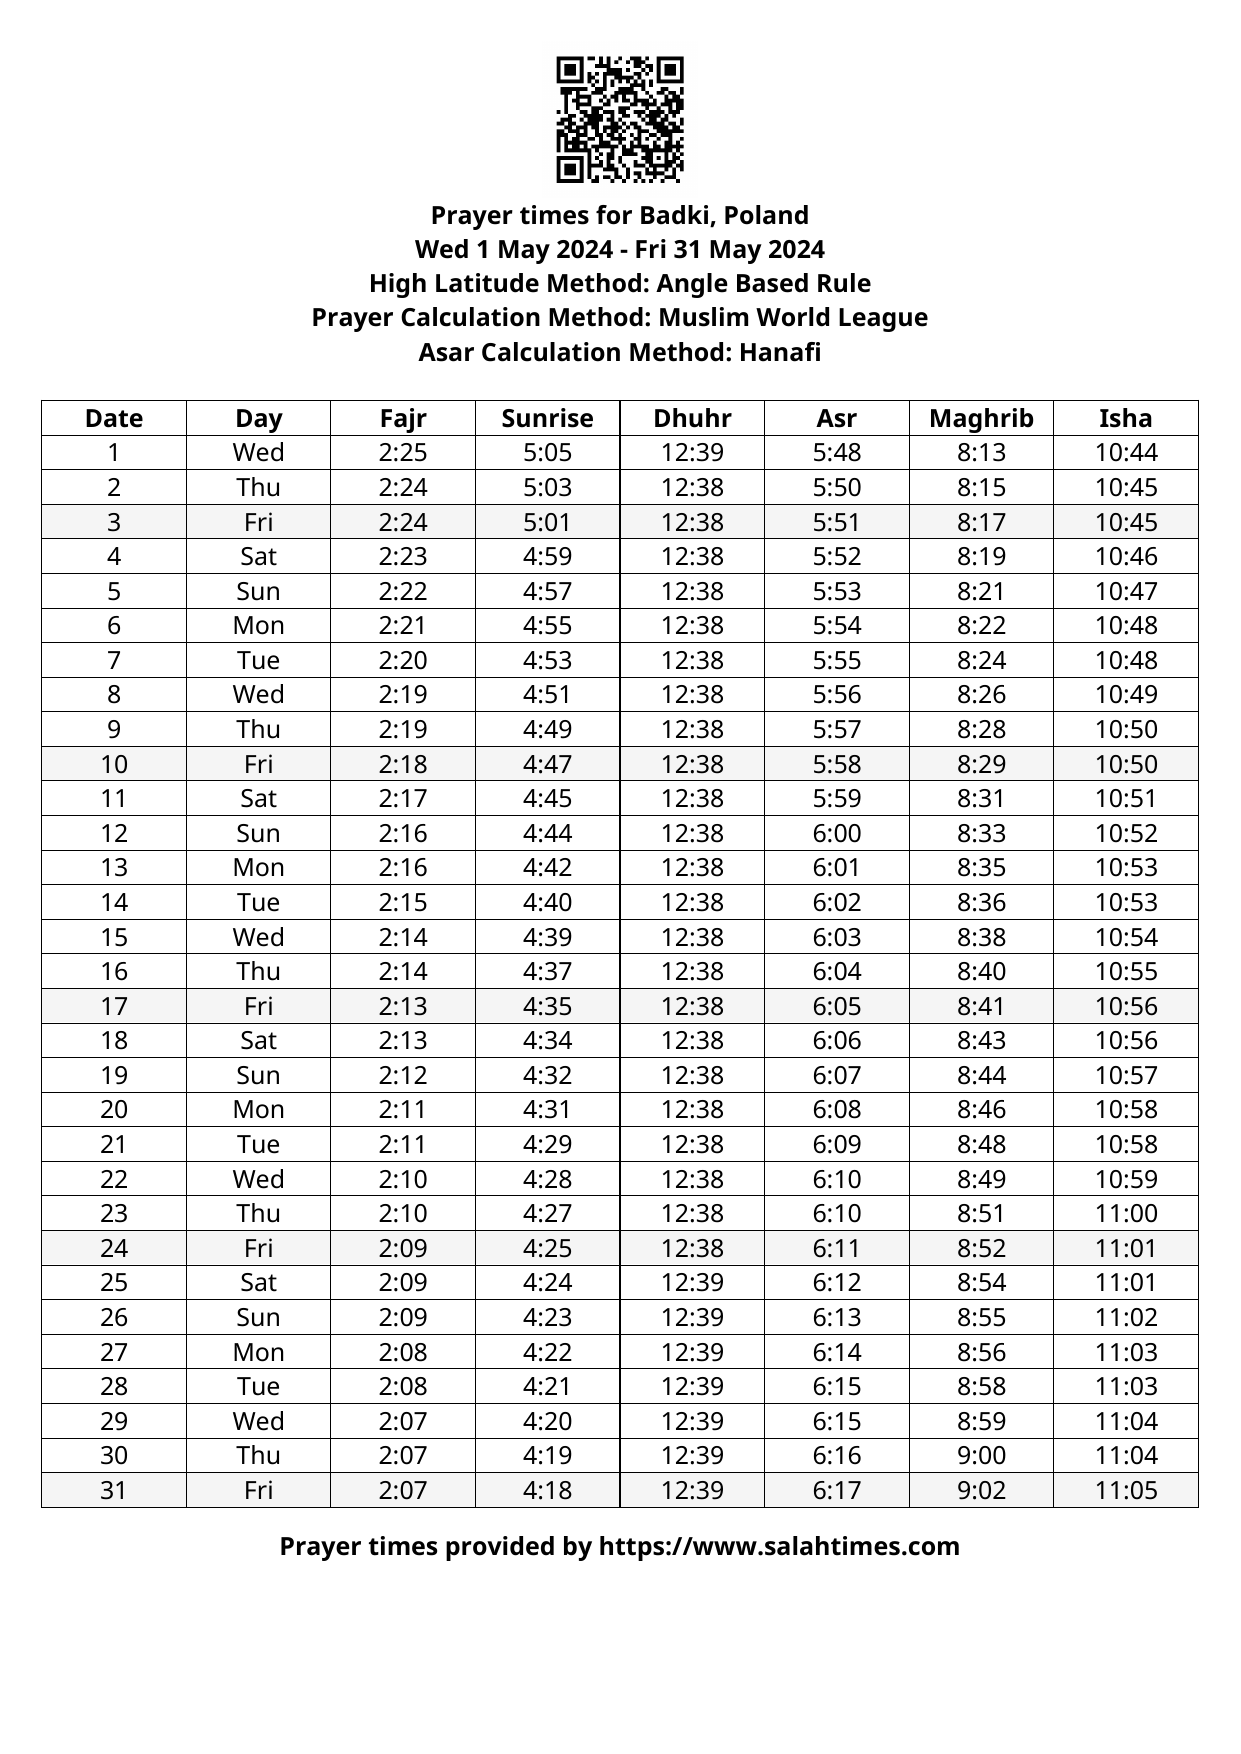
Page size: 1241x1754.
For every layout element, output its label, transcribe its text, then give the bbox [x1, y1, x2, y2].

table_cell 2:23 [331, 539, 475, 573]
table_cell 9 [42, 712, 186, 746]
table_cell 8:46 [910, 1093, 1053, 1126]
table_cell 5:51 [765, 505, 909, 538]
table_cell 2:09 [331, 1231, 475, 1264]
table_cell 12:38 [621, 920, 764, 953]
table_cell 4:51 [476, 678, 619, 711]
table_cell 12:38 [621, 505, 764, 538]
table_cell Fri [187, 1231, 330, 1264]
table_cell 4:42 [476, 851, 619, 884]
table_cell Tue [187, 885, 330, 919]
text High Latitude Method: Angle Based Rule [42, 266, 1198, 300]
table_cell Sun [187, 816, 330, 849]
table_header Dhuhr [621, 401, 764, 434]
table_cell 8:24 [910, 643, 1053, 677]
table_cell 6:14 [765, 1335, 909, 1368]
table_cell 11:05 [1054, 1473, 1198, 1507]
table_cell Mon [187, 1093, 330, 1126]
table_cell 8:49 [910, 1162, 1053, 1195]
table_cell 4:47 [476, 747, 619, 780]
table_header Asr [765, 401, 909, 434]
table_cell 14 [42, 885, 186, 919]
table_cell 6:00 [765, 816, 909, 849]
table_cell 2:21 [331, 609, 475, 642]
table_cell 4:55 [476, 609, 619, 642]
table_cell 8:33 [910, 816, 1053, 849]
table_cell 12:39 [621, 1439, 764, 1472]
table_cell 2:19 [331, 678, 475, 711]
table_cell 10:44 [1054, 436, 1198, 469]
table_cell 8:15 [910, 470, 1053, 504]
table_cell 4:34 [476, 1024, 619, 1057]
table_cell 12:38 [621, 609, 764, 642]
table_cell 5 [42, 574, 186, 607]
table_cell Wed [187, 920, 330, 953]
table_cell 5:55 [765, 643, 909, 677]
table_cell Sat [187, 1266, 330, 1299]
table_cell Fri [187, 505, 330, 538]
table_cell 21 [42, 1127, 186, 1161]
table_cell 2:07 [331, 1439, 475, 1472]
table_cell 8:41 [910, 989, 1053, 1022]
table_cell 16 [42, 954, 186, 988]
table_cell 13 [42, 851, 186, 884]
table_cell 8 [42, 678, 186, 711]
table_cell 2:11 [331, 1127, 475, 1161]
table_cell 1 [42, 436, 186, 469]
table_cell 10:52 [1054, 816, 1198, 849]
table_cell 11 [42, 781, 186, 815]
table_cell 8:48 [910, 1127, 1053, 1161]
table_cell 4:21 [476, 1369, 619, 1403]
table_cell 4:57 [476, 574, 619, 607]
table_cell 8:59 [910, 1404, 1053, 1437]
table_cell 2:11 [331, 1093, 475, 1126]
table_cell 5:53 [765, 574, 909, 607]
table_cell 12:38 [621, 712, 764, 746]
table_cell 12:38 [621, 816, 764, 849]
table_cell Mon [187, 609, 330, 642]
table_header Maghrib [910, 401, 1053, 434]
table_cell 12 [42, 816, 186, 849]
table_cell 4:49 [476, 712, 619, 746]
table_cell 2:10 [331, 1196, 475, 1230]
table_cell Sat [187, 539, 330, 573]
table_cell 12:38 [621, 1093, 764, 1126]
text Prayer Calculation Method: Muslim World League [42, 300, 1198, 334]
table_cell 6:11 [765, 1231, 909, 1264]
table_cell 5:01 [476, 505, 619, 538]
table_cell Sun [187, 1058, 330, 1092]
table_cell 10:49 [1054, 678, 1198, 711]
table_cell 8:26 [910, 678, 1053, 711]
table_cell 12:39 [621, 1473, 764, 1507]
table_cell 8:22 [910, 609, 1053, 642]
table_cell 5:57 [765, 712, 909, 746]
table_cell 12:38 [621, 747, 764, 780]
table_cell Mon [187, 1335, 330, 1368]
table_cell 4 [42, 539, 186, 573]
table_cell 5:58 [765, 747, 909, 780]
table_cell Fri [187, 1473, 330, 1507]
table_cell 12:38 [621, 1196, 764, 1230]
table_cell 8:54 [910, 1266, 1053, 1299]
table_cell 2:07 [331, 1473, 475, 1507]
table_cell 10:50 [1054, 712, 1198, 746]
text Asar Calculation Method: Hanafi [42, 334, 1198, 368]
table_cell 12:39 [621, 1266, 764, 1299]
table_cell 6:10 [765, 1162, 909, 1195]
table_cell 9:00 [910, 1439, 1053, 1472]
table_cell Thu [187, 712, 330, 746]
table_cell 8:28 [910, 712, 1053, 746]
table_cell 12:39 [621, 1369, 764, 1403]
table_cell Thu [187, 954, 330, 988]
table_cell 8:51 [910, 1196, 1053, 1230]
table_cell 8:29 [910, 747, 1053, 780]
table_cell 12:38 [621, 1231, 764, 1264]
table_cell 6:07 [765, 1058, 909, 1092]
table_cell Thu [187, 1196, 330, 1230]
table_cell 2:24 [331, 470, 475, 504]
table_cell 12:39 [621, 1335, 764, 1368]
table_cell 10:45 [1054, 470, 1198, 504]
table_cell Sun [187, 574, 330, 607]
table_cell 4:31 [476, 1093, 619, 1126]
table_cell 8:40 [910, 954, 1053, 988]
table_cell 6:09 [765, 1127, 909, 1161]
table_cell 4:37 [476, 954, 619, 988]
table_cell 5:03 [476, 470, 619, 504]
table_cell 10:53 [1054, 851, 1198, 884]
table_cell 2:09 [331, 1300, 475, 1334]
table_cell 25 [42, 1266, 186, 1299]
table_cell 10:58 [1054, 1093, 1198, 1126]
table_cell 2:19 [331, 712, 475, 746]
table_cell 7 [42, 643, 186, 677]
table_cell 10:48 [1054, 609, 1198, 642]
table_cell 2:08 [331, 1369, 475, 1403]
table_cell 11:01 [1054, 1266, 1198, 1299]
table_cell Wed [187, 1404, 330, 1437]
table_cell 2:13 [331, 989, 475, 1022]
table_cell 10:56 [1054, 1024, 1198, 1057]
table_cell 2:17 [331, 781, 475, 815]
table_cell 10:46 [1054, 539, 1198, 573]
table_cell 4:22 [476, 1335, 619, 1368]
table_cell 2:14 [331, 954, 475, 988]
table_cell 8:56 [910, 1335, 1053, 1368]
table_cell 28 [42, 1369, 186, 1403]
table_cell 20 [42, 1093, 186, 1126]
table_cell 10:54 [1054, 920, 1198, 953]
table_cell 12:38 [621, 1024, 764, 1057]
table_cell 6:16 [765, 1439, 909, 1472]
table_cell 4:53 [476, 643, 619, 677]
table_cell 10:48 [1054, 643, 1198, 677]
table_cell 11:03 [1054, 1369, 1198, 1403]
table_cell 2:20 [331, 643, 475, 677]
table_cell 4:20 [476, 1404, 619, 1437]
table_header Isha [1054, 401, 1198, 434]
table_cell 12:38 [621, 851, 764, 884]
table_cell 29 [42, 1404, 186, 1437]
table_cell Tue [187, 1369, 330, 1403]
table_cell 12:38 [621, 643, 764, 677]
table_cell 4:39 [476, 920, 619, 953]
table_cell 8:35 [910, 851, 1053, 884]
table_cell 12:39 [621, 1300, 764, 1334]
table_cell 8:13 [910, 436, 1053, 469]
table_cell 18 [42, 1024, 186, 1057]
table_cell Wed [187, 678, 330, 711]
table_cell 4:32 [476, 1058, 619, 1092]
picture [542, 41, 699, 198]
table_cell 12:38 [621, 470, 764, 504]
table_cell 30 [42, 1439, 186, 1472]
table_cell 2:08 [331, 1335, 475, 1368]
table_cell Thu [187, 1439, 330, 1472]
table_cell Sun [187, 1300, 330, 1334]
table_cell 5:50 [765, 470, 909, 504]
table_cell 12:38 [621, 539, 764, 573]
table_cell 8:31 [910, 781, 1053, 815]
table_cell 5:59 [765, 781, 909, 815]
table_cell 12:39 [621, 1404, 764, 1437]
table_cell 12:38 [621, 1162, 764, 1195]
table_cell 12:38 [621, 989, 764, 1022]
table_cell 10:58 [1054, 1127, 1198, 1161]
table_cell 11:04 [1054, 1404, 1198, 1437]
table_cell 12:38 [621, 954, 764, 988]
table_cell 6:02 [765, 885, 909, 919]
table_cell Wed [187, 1162, 330, 1195]
table_cell 11:03 [1054, 1335, 1198, 1368]
table_cell 2:07 [331, 1404, 475, 1437]
table_cell 8:44 [910, 1058, 1053, 1092]
table_header Date [42, 401, 186, 434]
table_cell 11:04 [1054, 1439, 1198, 1472]
table_cell 2:24 [331, 505, 475, 538]
table_cell Wed [187, 436, 330, 469]
table_cell 6:12 [765, 1266, 909, 1299]
table_cell 2:22 [331, 574, 475, 607]
table_cell 6:06 [765, 1024, 909, 1057]
table_cell Tue [187, 643, 330, 677]
table_cell Fri [187, 989, 330, 1022]
table_cell 10:51 [1054, 781, 1198, 815]
table_cell 4:29 [476, 1127, 619, 1161]
table_cell 8:52 [910, 1231, 1053, 1264]
table_cell 2:16 [331, 816, 475, 849]
table_cell 5:56 [765, 678, 909, 711]
table_cell 10 [42, 747, 186, 780]
table_cell 8:55 [910, 1300, 1053, 1334]
table_cell 11:02 [1054, 1300, 1198, 1334]
table_cell 8:58 [910, 1369, 1053, 1403]
table_cell 6:01 [765, 851, 909, 884]
table_header Sunrise [476, 401, 619, 434]
table_cell 2:25 [331, 436, 475, 469]
table_cell 10:55 [1054, 954, 1198, 988]
table_cell 8:21 [910, 574, 1053, 607]
table_cell 6:04 [765, 954, 909, 988]
table_cell 5:54 [765, 609, 909, 642]
table_cell 10:50 [1054, 747, 1198, 780]
table_cell 4:18 [476, 1473, 619, 1507]
table_cell 6:03 [765, 920, 909, 953]
table_cell 2:09 [331, 1266, 475, 1299]
table_cell 5:05 [476, 436, 619, 469]
table_cell 2:12 [331, 1058, 475, 1092]
table_cell 6:15 [765, 1404, 909, 1437]
table_cell Sat [187, 1024, 330, 1057]
table_cell 12:39 [621, 436, 764, 469]
table_cell 4:45 [476, 781, 619, 815]
table_cell 23 [42, 1196, 186, 1230]
table_header Fajr [331, 401, 475, 434]
table_cell 6:15 [765, 1369, 909, 1403]
text Wed 1 May 2024 - Fri 31 May 2024 [42, 232, 1198, 266]
table_cell 2:10 [331, 1162, 475, 1195]
table_cell 10:57 [1054, 1058, 1198, 1092]
table_cell 4:24 [476, 1266, 619, 1299]
table_cell 12:38 [621, 678, 764, 711]
table_cell 10:53 [1054, 885, 1198, 919]
table_cell 4:25 [476, 1231, 619, 1264]
table_cell Sat [187, 781, 330, 815]
table_cell 17 [42, 989, 186, 1022]
table_cell 6:10 [765, 1196, 909, 1230]
table_cell 4:35 [476, 989, 619, 1022]
table_cell 8:43 [910, 1024, 1053, 1057]
table_cell 6:17 [765, 1473, 909, 1507]
table_cell 10:56 [1054, 989, 1198, 1022]
table_cell 6:05 [765, 989, 909, 1022]
table_cell 22 [42, 1162, 186, 1195]
table_cell 8:19 [910, 539, 1053, 573]
table_cell 12:38 [621, 1058, 764, 1092]
table_cell 6 [42, 609, 186, 642]
text Prayer times provided by https://www.salahtimes.com [42, 1528, 1198, 1563]
table_cell 2:16 [331, 851, 475, 884]
table_header Day [187, 401, 330, 434]
text Prayer times for Badki, Poland [42, 198, 1198, 232]
table_cell 4:40 [476, 885, 619, 919]
table_cell Tue [187, 1127, 330, 1161]
table_cell 4:44 [476, 816, 619, 849]
table_cell 4:19 [476, 1439, 619, 1472]
table_cell 2:15 [331, 885, 475, 919]
table_cell 31 [42, 1473, 186, 1507]
table_cell 2:14 [331, 920, 475, 953]
table_cell 15 [42, 920, 186, 953]
table_cell 3 [42, 505, 186, 538]
table_cell 10:59 [1054, 1162, 1198, 1195]
table_cell Thu [187, 470, 330, 504]
table_cell 4:59 [476, 539, 619, 573]
table_cell 5:52 [765, 539, 909, 573]
table_cell 6:08 [765, 1093, 909, 1126]
table_cell 12:38 [621, 885, 764, 919]
table_cell 8:17 [910, 505, 1053, 538]
table_cell 10:45 [1054, 505, 1198, 538]
table_cell 4:28 [476, 1162, 619, 1195]
table_cell 19 [42, 1058, 186, 1092]
table_cell 12:38 [621, 574, 764, 607]
table_cell 11:00 [1054, 1196, 1198, 1230]
table_cell 12:38 [621, 1127, 764, 1161]
table_cell 2:18 [331, 747, 475, 780]
table_cell 12:38 [621, 781, 764, 815]
table_cell 4:23 [476, 1300, 619, 1334]
table_cell 11:01 [1054, 1231, 1198, 1264]
table_cell 4:27 [476, 1196, 619, 1230]
table_cell 24 [42, 1231, 186, 1264]
table_cell Fri [187, 747, 330, 780]
table_cell 26 [42, 1300, 186, 1334]
table_cell 2 [42, 470, 186, 504]
table_cell 27 [42, 1335, 186, 1368]
table_cell 8:38 [910, 920, 1053, 953]
table_cell 2:13 [331, 1024, 475, 1057]
table_cell 5:48 [765, 436, 909, 469]
table_cell Mon [187, 851, 330, 884]
table_cell 10:47 [1054, 574, 1198, 607]
table_cell 9:02 [910, 1473, 1053, 1507]
table_cell 8:36 [910, 885, 1053, 919]
table_cell 6:13 [765, 1300, 909, 1334]
